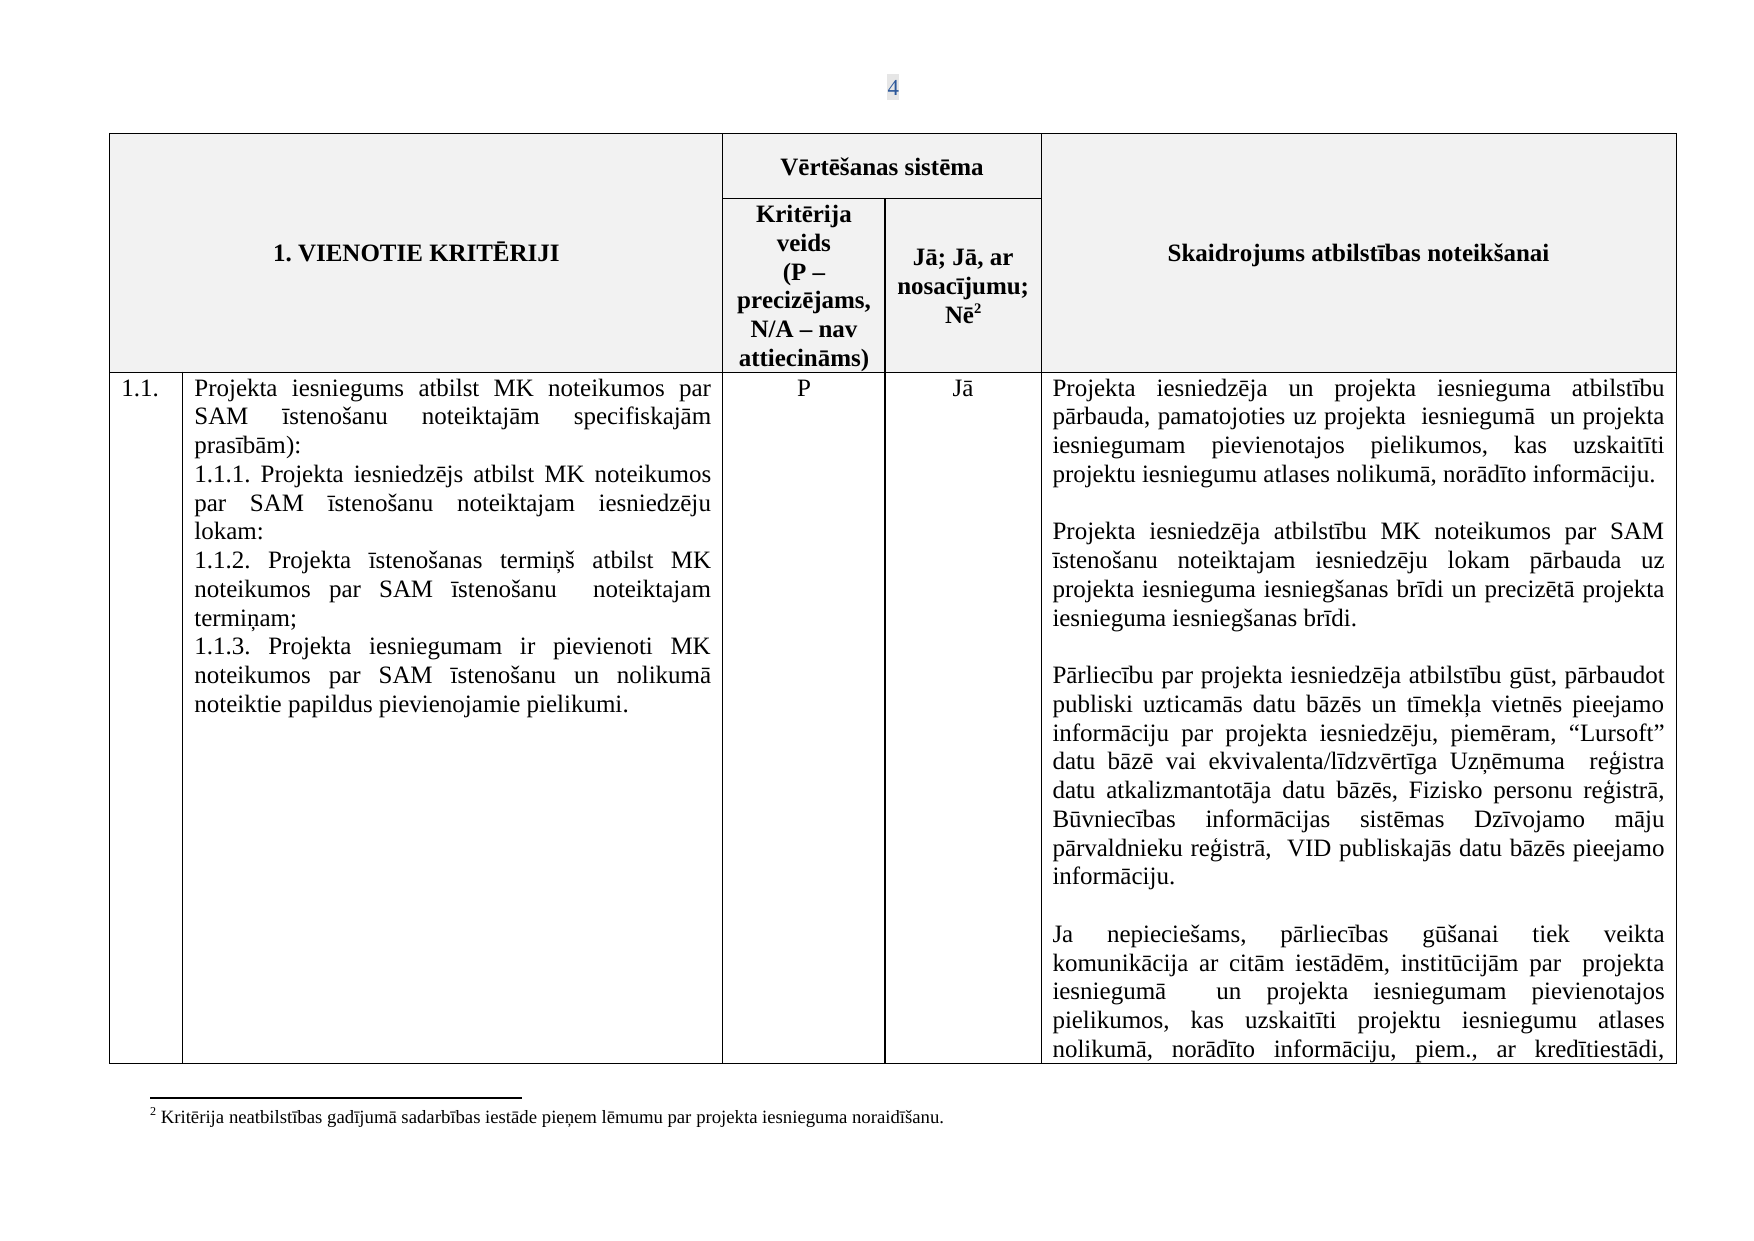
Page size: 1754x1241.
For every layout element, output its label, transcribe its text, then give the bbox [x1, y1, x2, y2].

table_header Vērtēšanas sistēma [723, 134, 1041, 198]
table_cell Jā [886, 373, 1041, 1063]
table_header 1. VIENOTIE KRITĒRIJI [110, 134, 722, 372]
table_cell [1042, 373, 1676, 1063]
table_header Skaidrojums atbilstības noteikšanai [1042, 134, 1676, 372]
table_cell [183, 373, 722, 1063]
table_cell Kritērija veids (P – precizējams, N/A – nav attiecināms) [723, 199, 884, 372]
table_cell P [723, 373, 884, 1063]
table_cell 1.1. [110, 373, 182, 1063]
table_cell Jā; Jā, ar nosacījumu; Nē [886, 199, 1041, 372]
